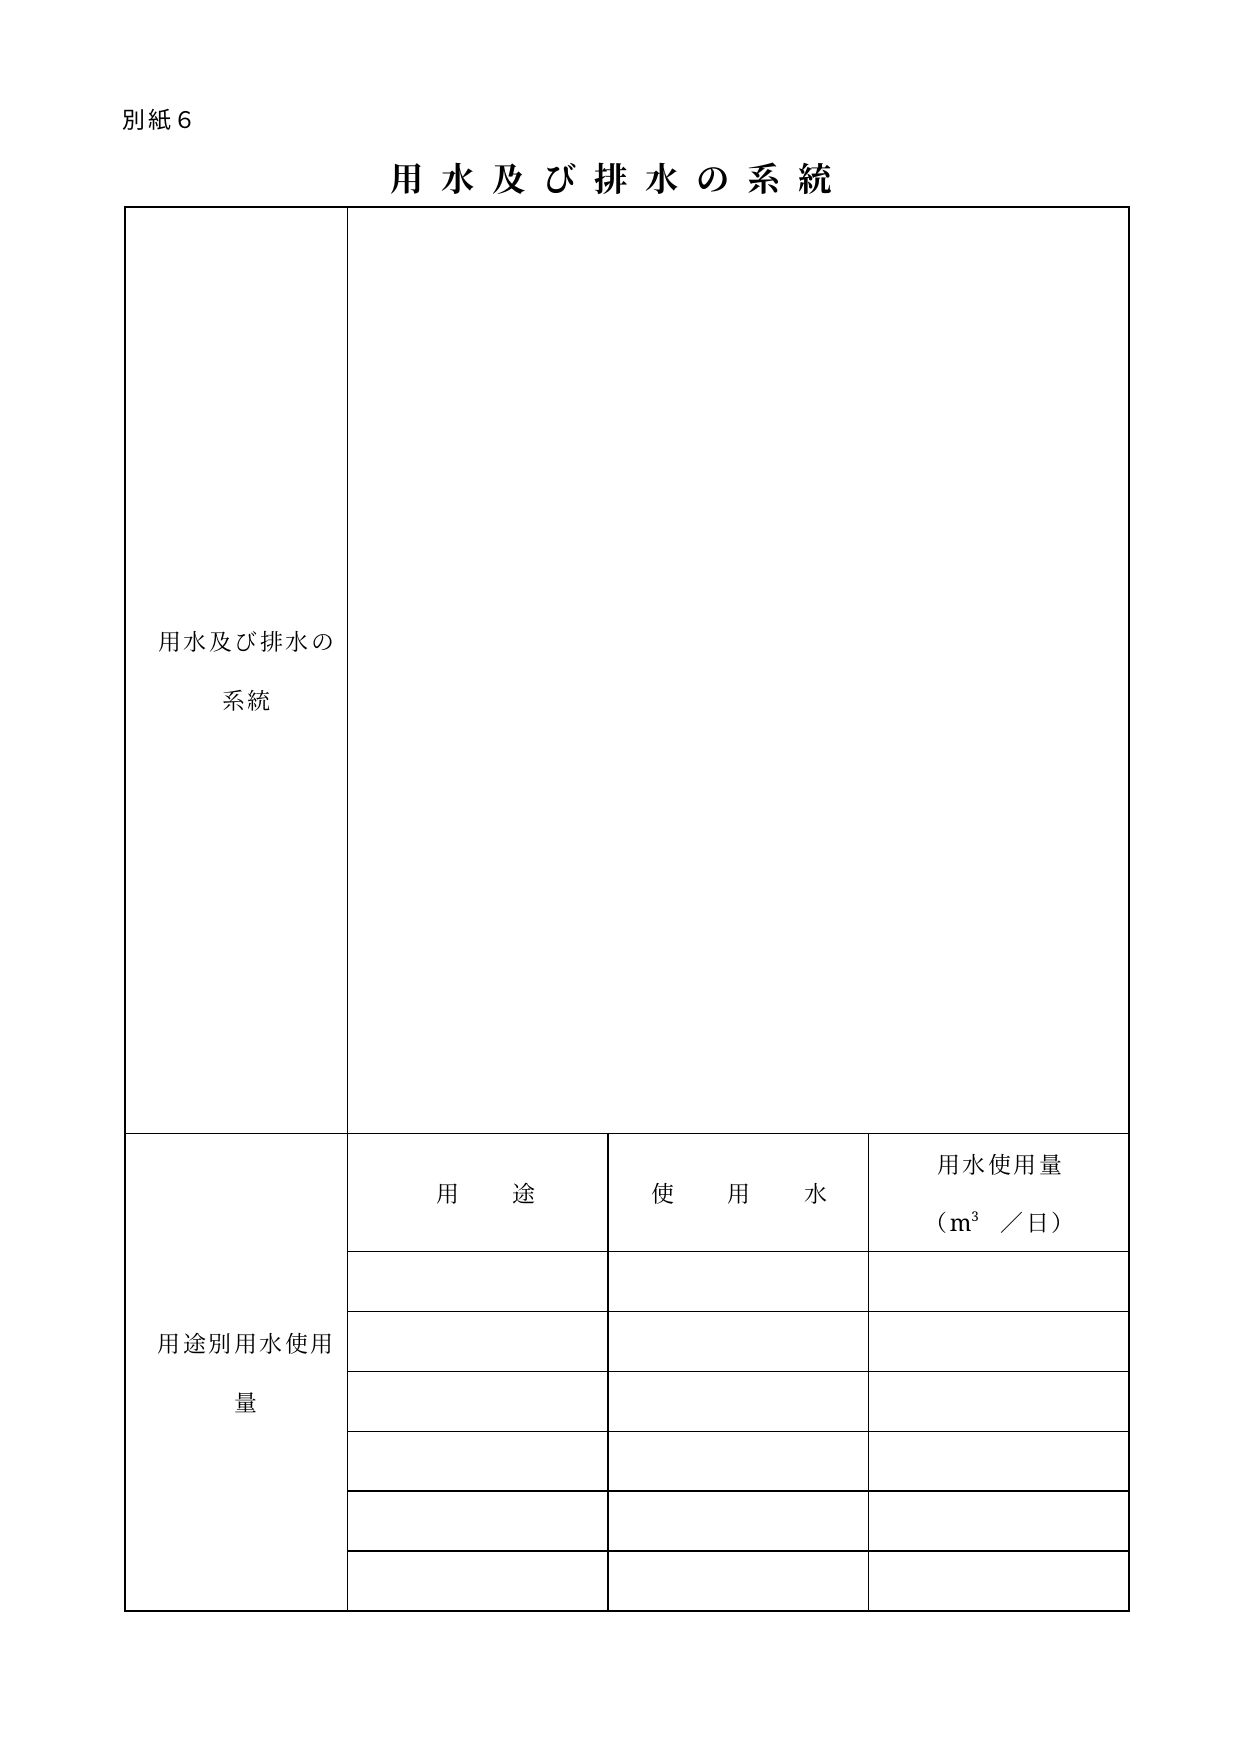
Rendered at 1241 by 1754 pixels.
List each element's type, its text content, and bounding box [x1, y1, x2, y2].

table_cell [609, 1372, 868, 1431]
table_cell [348, 1432, 607, 1490]
table_cell [609, 1432, 868, 1490]
table_cell 用途別用水使用量 [126, 1134, 347, 1610]
table_cell 用 途 [348, 1134, 607, 1251]
table_cell [869, 1552, 1128, 1610]
table_cell [609, 1492, 868, 1550]
table_cell [348, 1372, 607, 1431]
table_cell [869, 1432, 1128, 1490]
table_cell [348, 1552, 607, 1610]
table_cell [609, 1252, 868, 1311]
table_cell [348, 1252, 607, 1311]
table_cell [869, 1252, 1128, 1311]
table_cell [609, 1312, 868, 1371]
table_cell 使 用 水 [609, 1134, 868, 1251]
table_cell [348, 1312, 607, 1371]
table_header 用水及び排水の系統 [126, 208, 347, 1133]
table_cell [869, 1492, 1128, 1550]
table_cell [869, 1312, 1128, 1371]
table_header [348, 208, 1128, 1133]
text 別紙６ [122, 89, 1118, 148]
table_cell 用水使用量 （m3／日） [869, 1134, 1128, 1251]
table_cell [869, 1372, 1128, 1431]
text 用水及び排水の系統 [122, 148, 1118, 206]
table_cell [348, 1492, 607, 1550]
table_cell [609, 1552, 868, 1610]
